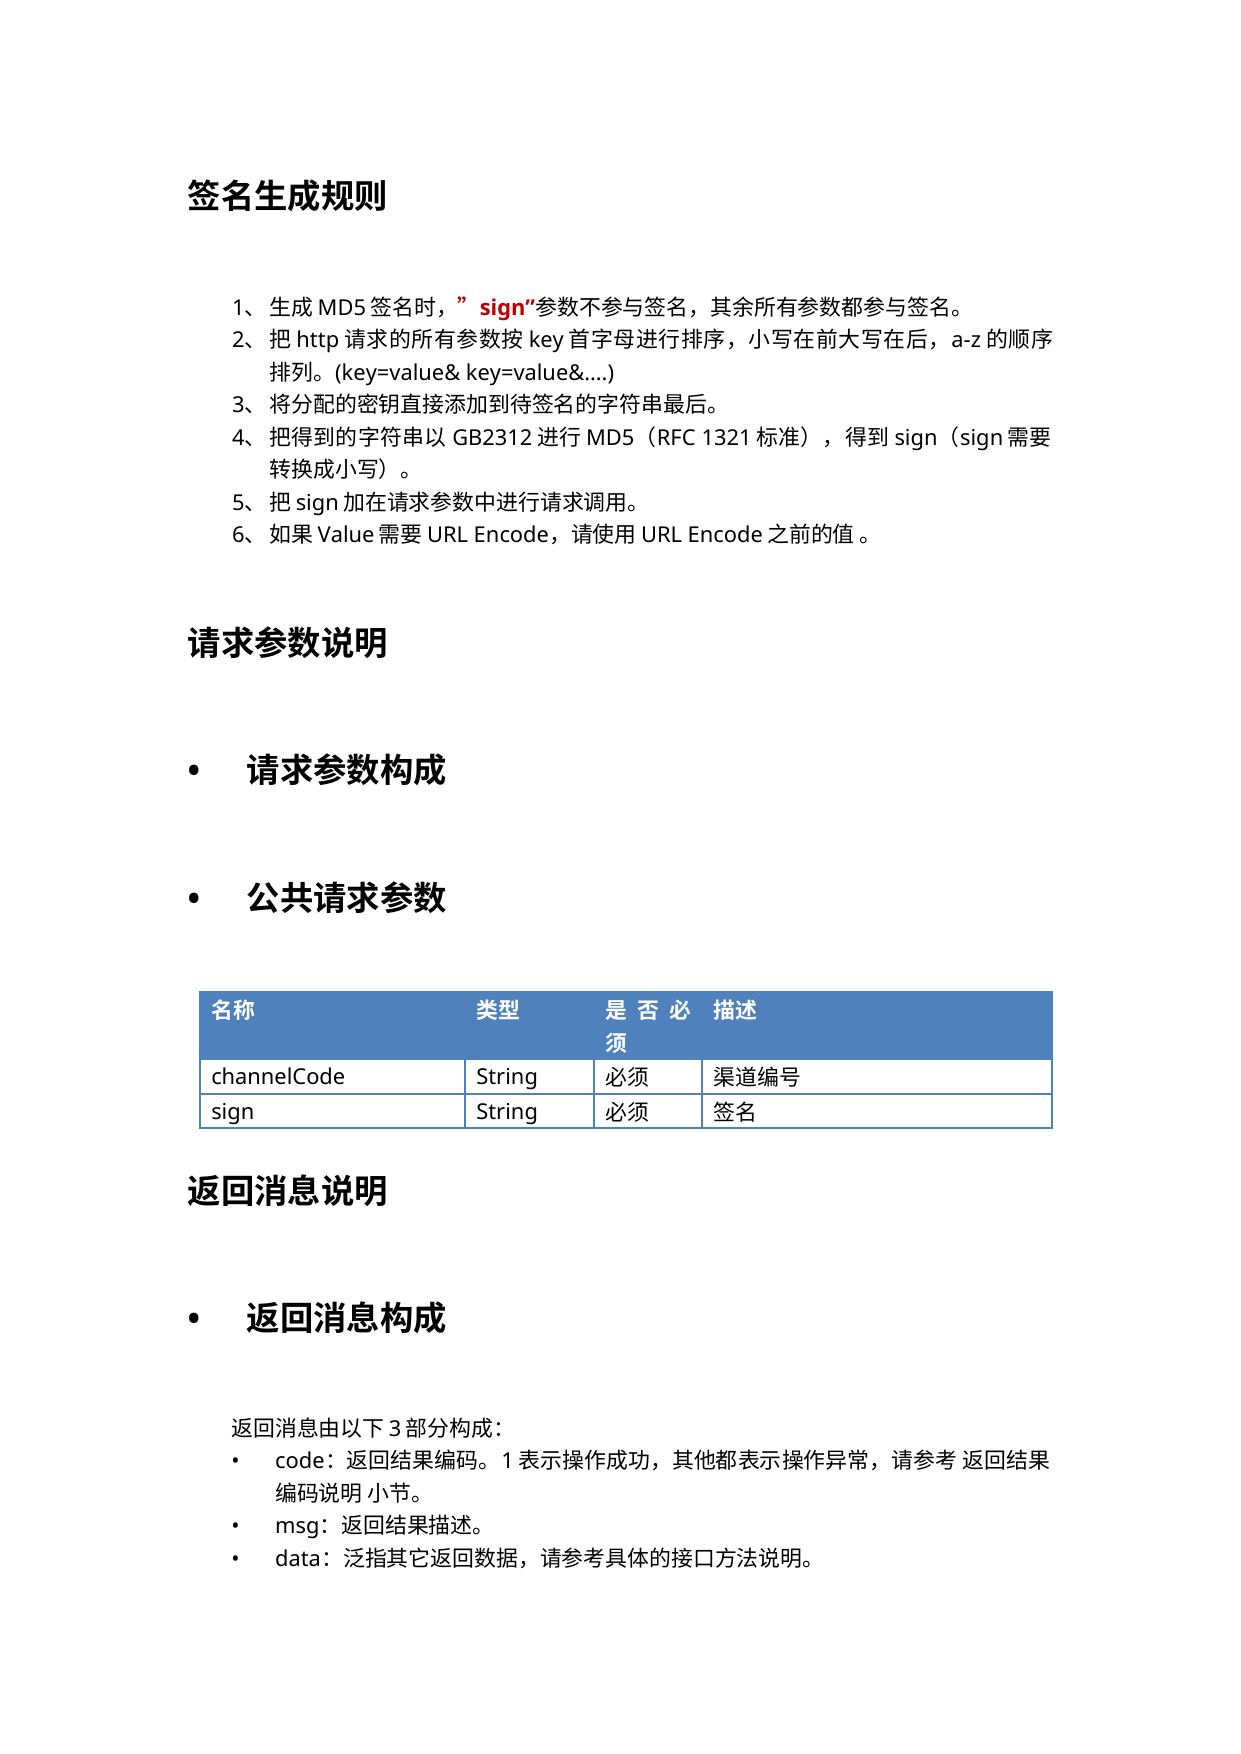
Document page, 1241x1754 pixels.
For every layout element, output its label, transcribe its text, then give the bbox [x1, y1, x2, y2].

list 生成MD5签名时，”sign”参数不参与签名，其余所有参数都参与签名。 [232, 289, 1053, 322]
list msg：返回结果描述。 [231, 1508, 1053, 1541]
table_cell 必须 [595, 1060, 701, 1092]
table_cell sign [201, 1095, 464, 1127]
subtitle 签名生成规则 [187, 162, 1053, 227]
table_header 是否必须 [595, 993, 701, 1058]
table_header 类型 [466, 993, 593, 1058]
list 将分配的密钥直接添加到待签名的字符串最后。 [232, 387, 1053, 419]
list 把得到的字符串以GB2312进行MD5（RFC 1321标准），得到sign（sign需要转换成小写）。 [232, 419, 1053, 484]
list 公共请求参数 [187, 863, 1053, 928]
table_cell 渠道编号 [703, 1060, 1051, 1092]
list 把sign加在请求参数中进行请求调用。 [232, 484, 1053, 517]
table_cell 必须 [595, 1095, 701, 1127]
table_header 名称 [201, 993, 464, 1058]
list data：泛指其它返回数据，请参考具体的接口方法说明。 [231, 1541, 1053, 1573]
subtitle 请求参数说明 [187, 609, 1053, 674]
text 返回消息由以下3部分构成： [187, 1411, 1053, 1443]
list 如果Value需要URL Encode，请使用URL Encode之前的值 。 [859, 517, 1053, 549]
list 请求参数构成 [187, 736, 1053, 801]
table_cell 签名 [703, 1095, 1051, 1127]
subtitle 返回消息说明 [187, 1156, 1053, 1221]
table_cell String [466, 1060, 593, 1092]
table_cell channelCode [201, 1060, 464, 1092]
list 返回消息构成 [187, 1283, 1053, 1348]
table_cell String [466, 1095, 593, 1127]
table_header 描述 [703, 993, 1051, 1058]
list 把http请求的所有参数按key首字母进行排序，小写在前大写在后，a-z的顺序排列。(key=value& key=value&….) [232, 322, 1053, 387]
list code：返回结果编码。1表示操作成功，其他都表示操作异常，请参考 返回结果编码说明 小节。 [231, 1443, 1053, 1508]
